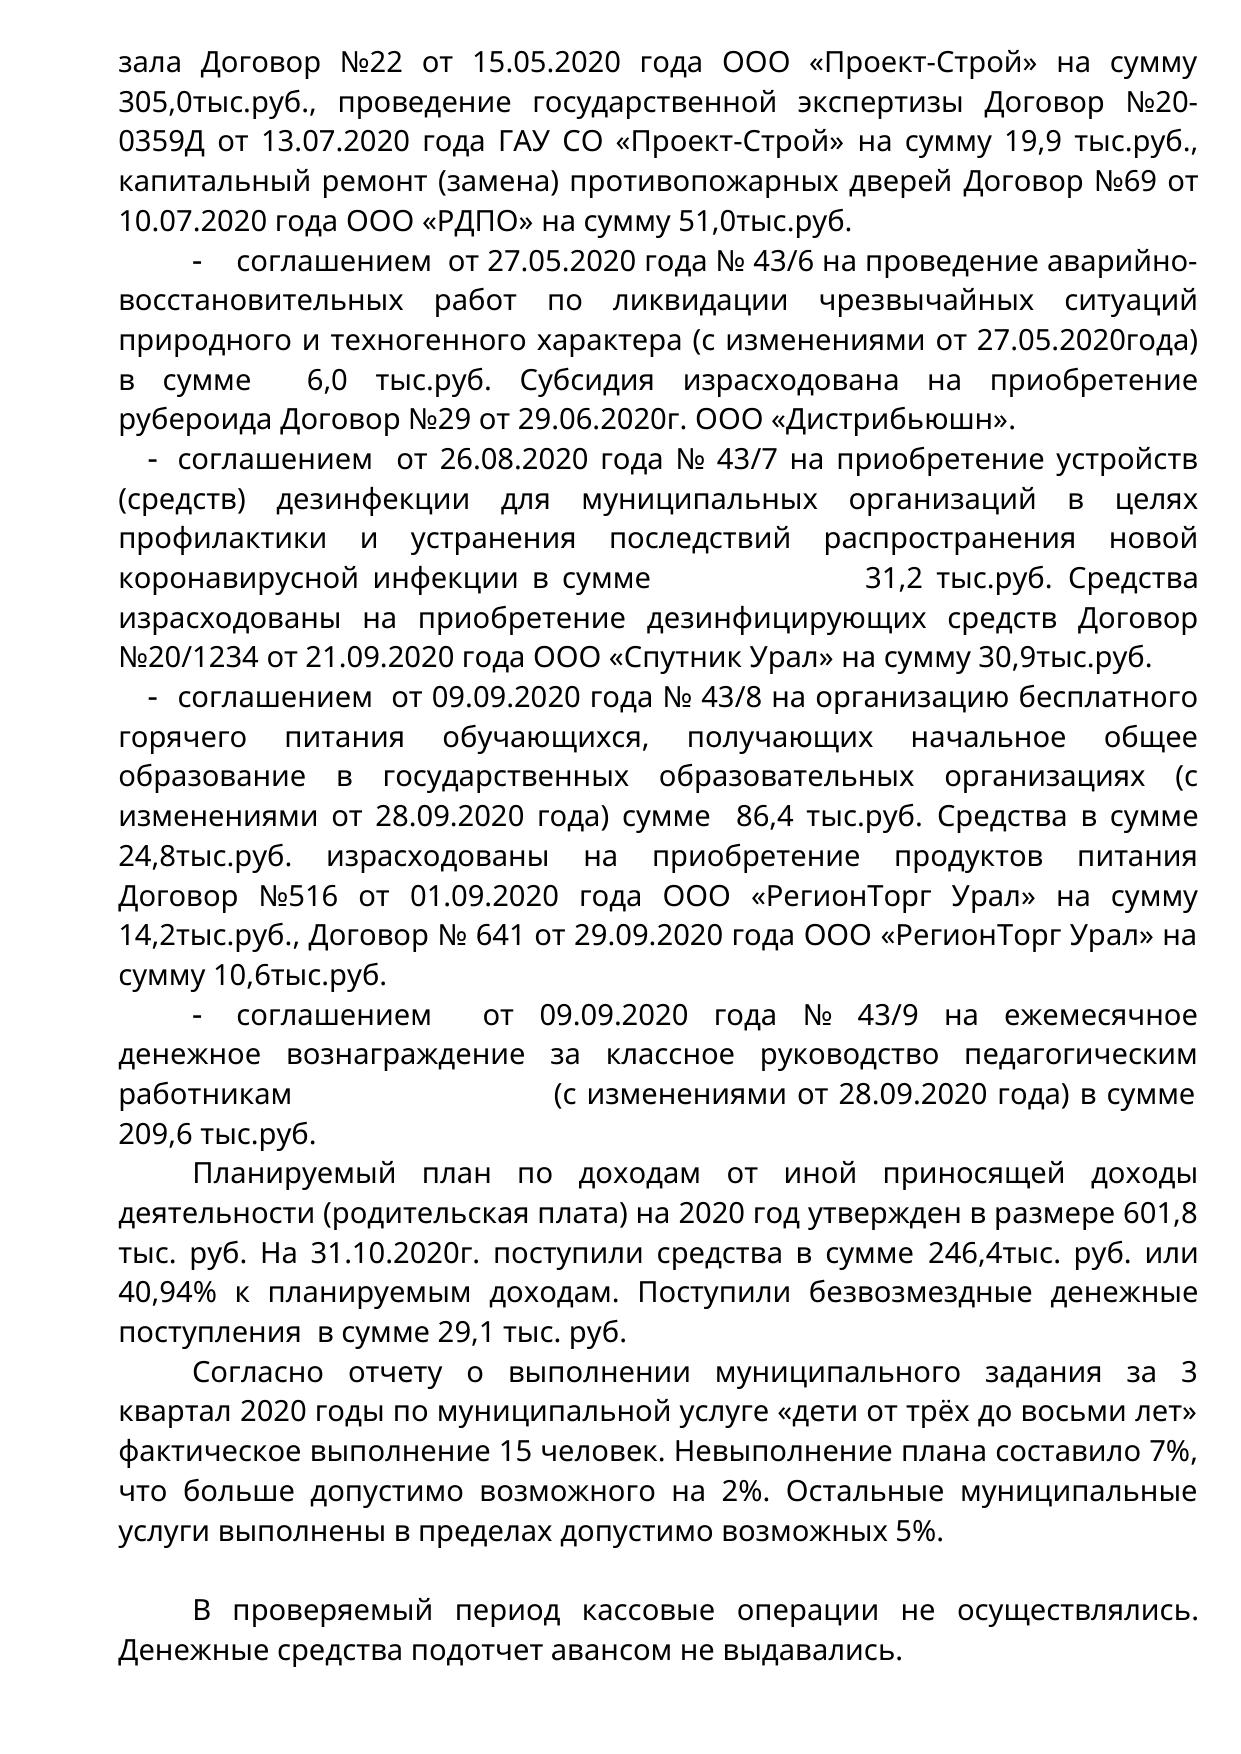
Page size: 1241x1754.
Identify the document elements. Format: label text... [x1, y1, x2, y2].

list соглашением от 27.05.2020 года № 43/6 на проведение аварийно-восстановительных работ по ликвидации чрезвычайных ситуаций природного и техногенного характера (с изменениями от 27.05.2020года) в сумме 6,0 тыс.руб. Субсидия израсходована на приобретение рубероида Договор №29 от 29.06.2020г. ООО «Дистрибьюшн». [118, 240, 1199, 438]
list соглашением от 26.08.2020 года № 43/7 на приобретение устройств (средств) дезинфекции для муниципальных организаций в целях профилактики и устранения последствий распространения новой коронавирусной инфекции в сумме 31,2 тыс.руб. Средства израсходованы на приобретение дезинфицирующих средств Договор №20/1234 от 21.09.2020 года ООО «Спутник Урал» на сумму 30,9тыс.руб. [118, 438, 1199, 676]
list соглашением от 09.09.2020 года № 43/8 на организацию бесплатного горячего питания обучающихся, получающих начальное общее образование в государственных образовательных организациях (с изменениями от 28.09.2020 года) сумме 86,4 тыс.руб. Средства в сумме 24,8тыс.руб. израсходованы на приобретение продуктов питания Договор №516 от 01.09.2020 года ООО «РегионТорг Урал» на сумму 14,2тыс.руб., Договор № 641 от 29.09.2020 года ООО «РегионТорг Урал» на сумму 10,6тыс.руб. [118, 676, 1199, 994]
list соглашением от 09.09.2020 года № 43/9 на ежемесячное денежное вознаграждение за классное руководство педагогическим работникам (с изменениями от 28.09.2020 года) в сумме 209,6 тыс.руб. [118, 994, 1199, 1153]
text Планируемый план по доходам от иной приносящей доходы деятельности (родительская плата) на 2020 год утвержден в размере 601,8 тыс. руб. На 31.10.2020г. поступили средства в сумме 246,4тыс. руб. или 40,94% к планируемым доходам. Поступили безвозмездные денежные поступления в сумме 29,1 тыс. руб. [118, 1153, 1199, 1351]
text В проверяемый период кассовые операции не осуществлялись. Денежные средства подотчет авансом не выдавались. [118, 1589, 1199, 1668]
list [118, 41, 1199, 240]
text Согласно отчету о выполнении муниципального задания за 3 квартал 2020 годы по муниципальной услуге «дети от трёх до восьми лет» фактическое выполнение 15 человек. Невыполнение плана составило 7%, что больше допустимо возможного на 2%. Остальные муниципальные услуги выполнены в пределах допустимо возможных 5%. [118, 1351, 1199, 1549]
